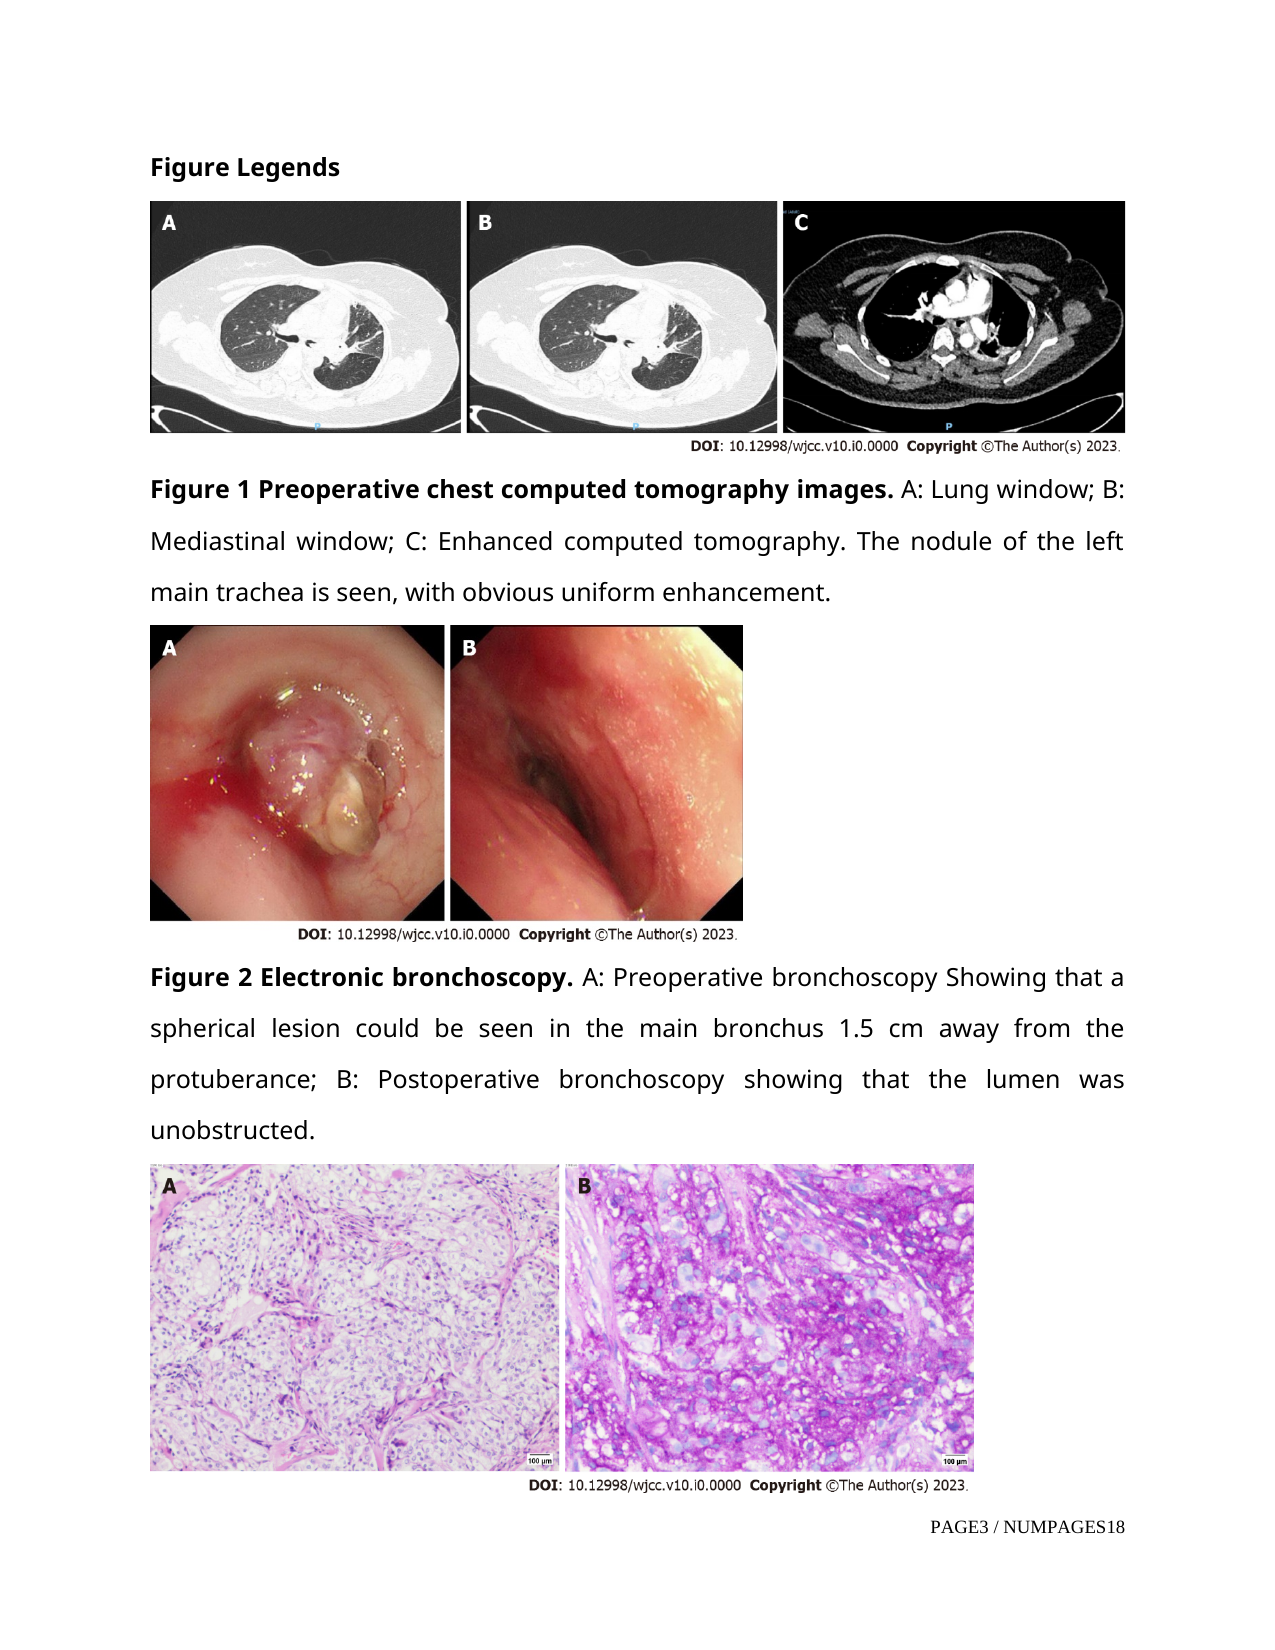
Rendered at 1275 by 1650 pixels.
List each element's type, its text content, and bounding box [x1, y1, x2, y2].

picture [150, 201, 1125, 458]
text Figure 1 Preoperative chest computed tomography images. A: Lung window; B: Mediastinal window; C: Enhanced computed tomography. The nodule of the left main trachea is seen, with obvious uniform enhancement. [150, 472, 1125, 608]
picture [150, 625, 743, 946]
text Figure Legends [150, 150, 1125, 184]
picture [150, 1164, 974, 1497]
text Figure 2 Electronic bronchoscopy. A: Preoperative bronchoscopy Showing that a spherical lesion could be seen in the main bronchus 1.5 cm away from the protuberance; B: Postoperative bronchoscopy showing that the lumen was unobstructed. [150, 960, 1125, 1147]
